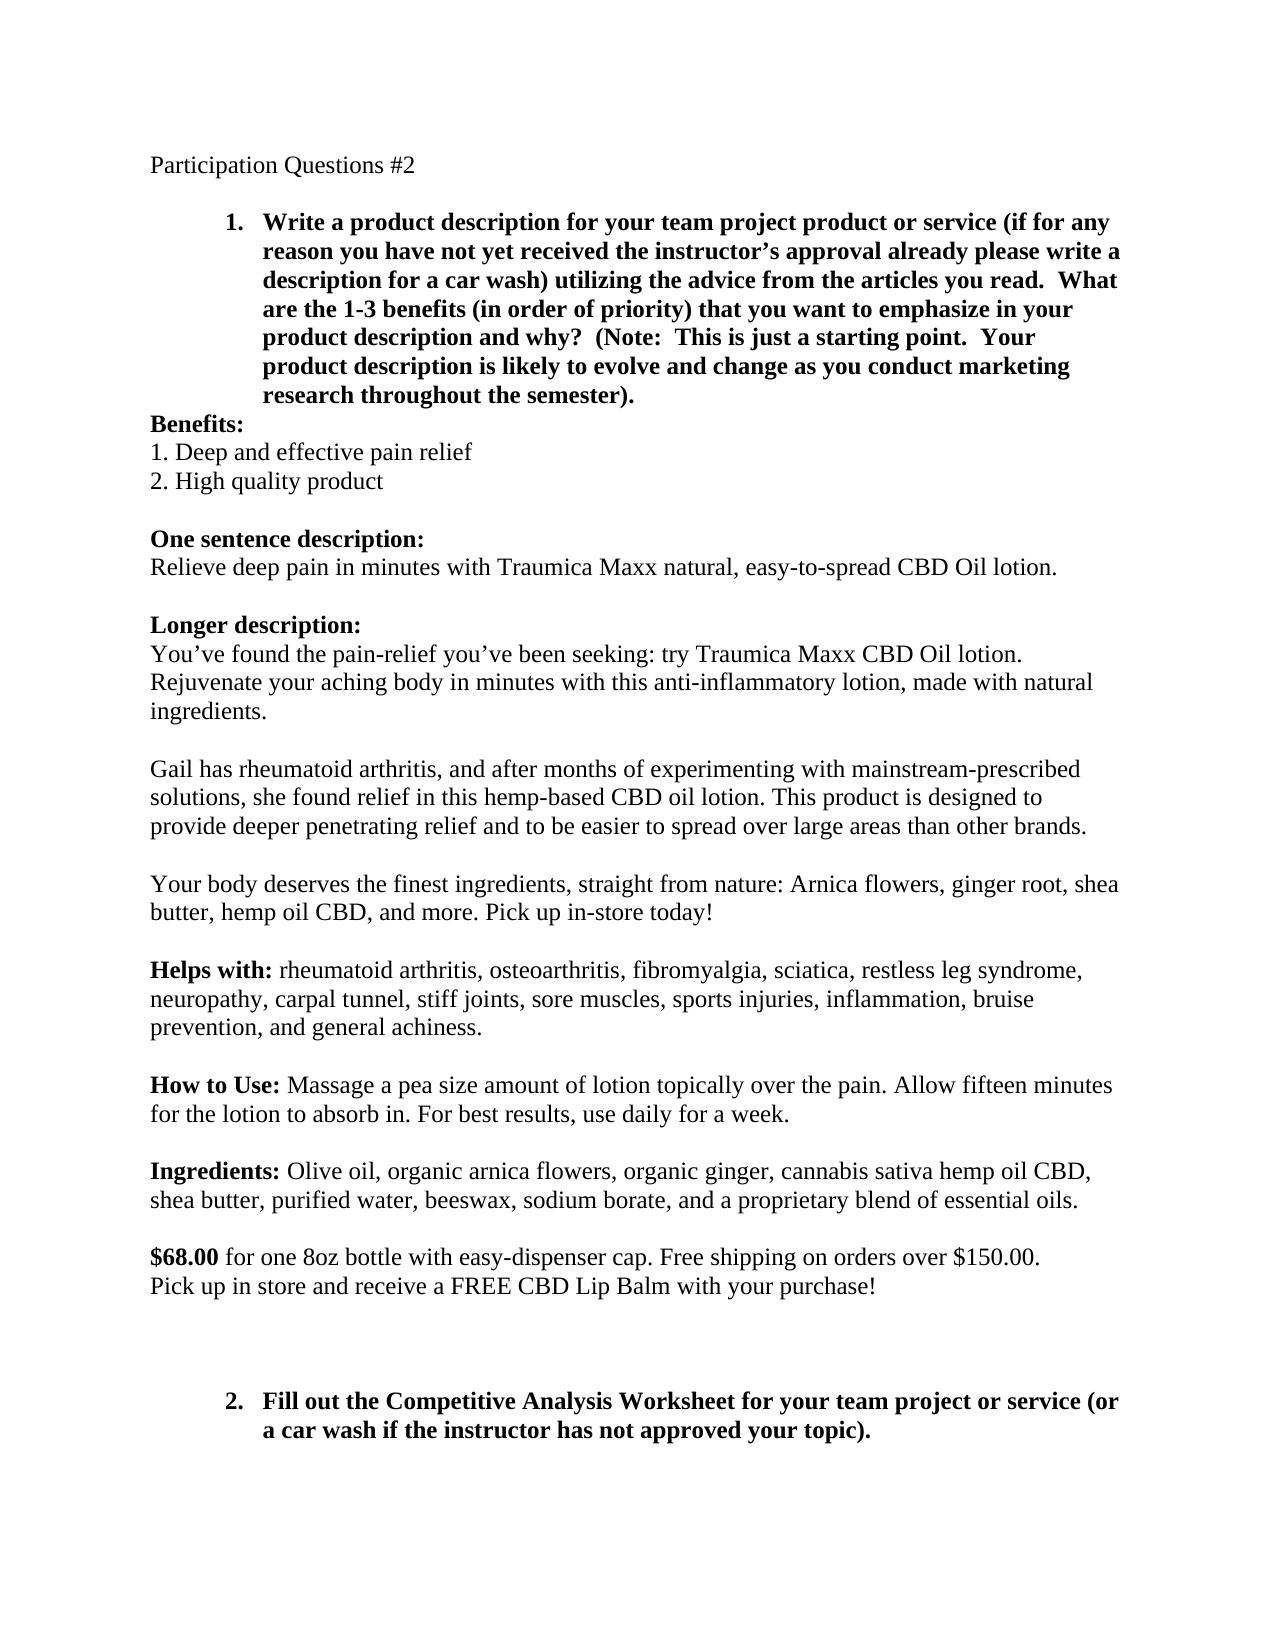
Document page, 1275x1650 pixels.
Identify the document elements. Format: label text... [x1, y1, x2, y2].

text Helps with: rheumatoid arthritis, osteoarthritis, fibromyalgia, sciatica, restless leg syndrome, neuropathy, carpal tunnel, stiff joints, sore muscles, sports injuries, inflammation, bruise prevention, and general achiness. [150, 955, 1125, 1041]
text You’ve found the pain-relief you’ve been seeking: try Traumica Maxx CBD Oil lotion. Rejuvenate your aching body in minutes with this anti-inflammatory lotion, made with natural ingredients. [150, 639, 1125, 725]
text $68.00 for one 8oz bottle with easy-dispenser cap. Free shipping on orders over $150.00. Pick up in store and receive a FREE CBD Lip Balm with your purchase! [150, 1242, 1125, 1300]
text Relieve deep pain in minutes with Traumica Maxx natural, easy-to-spread CBD Oil lotion. [150, 552, 1125, 581]
text One sentence description: [150, 524, 1125, 552]
text Participation Questions #2 [150, 150, 1125, 179]
text 2. High quality product [150, 466, 1125, 495]
text Gail has rheumatoid arthritis, and after months of experimenting with mainstream-prescribed solutions, she found relief in this hemp-based CBD oil lotion. This product is designed to provide deeper penetrating relief and to be easier to spread over large areas than other brands. [150, 754, 1125, 840]
text Benefits: 1. Deep and effective pain relief [150, 409, 1125, 466]
text Ingredients: Olive oil, organic arnica flowers, organic ginger, cannabis sativa hemp oil CBD, shea butter, purified water, beeswax, sodium borate, and a proprietary blend of essential oils. [150, 1156, 1125, 1214]
text Your body deserves the finest ingredients, straight from nature: Arnica flowers, ginger root, shea butter, hemp oil CBD, and more. Pick up in-store today! [150, 869, 1125, 926]
list Write a product description for your team project product or service (if for any reason you have not yet received the instructor’s approval already please write a description for a car wash) utilizing the advice from the articles you read. What are the 1-3 benefits (in order of priority) that you want to emphasize in your product description and why? (Note: This is just a starting point. Your product description is likely to evolve and change as you conduct marketing research throughout the semester). [225, 207, 1125, 409]
text Longer description: [150, 610, 1125, 639]
text How to Use: Massage a pea size amount of lotion topically over the pain. Allow fifteen minutes for the lotion to absorb in. For best results, use daily for a week. [150, 1070, 1125, 1127]
list Fill out the Competitive Analysis Worksheet for your team project or service (or a car wash if the instructor has not approved your topic). [225, 1386, 1125, 1444]
